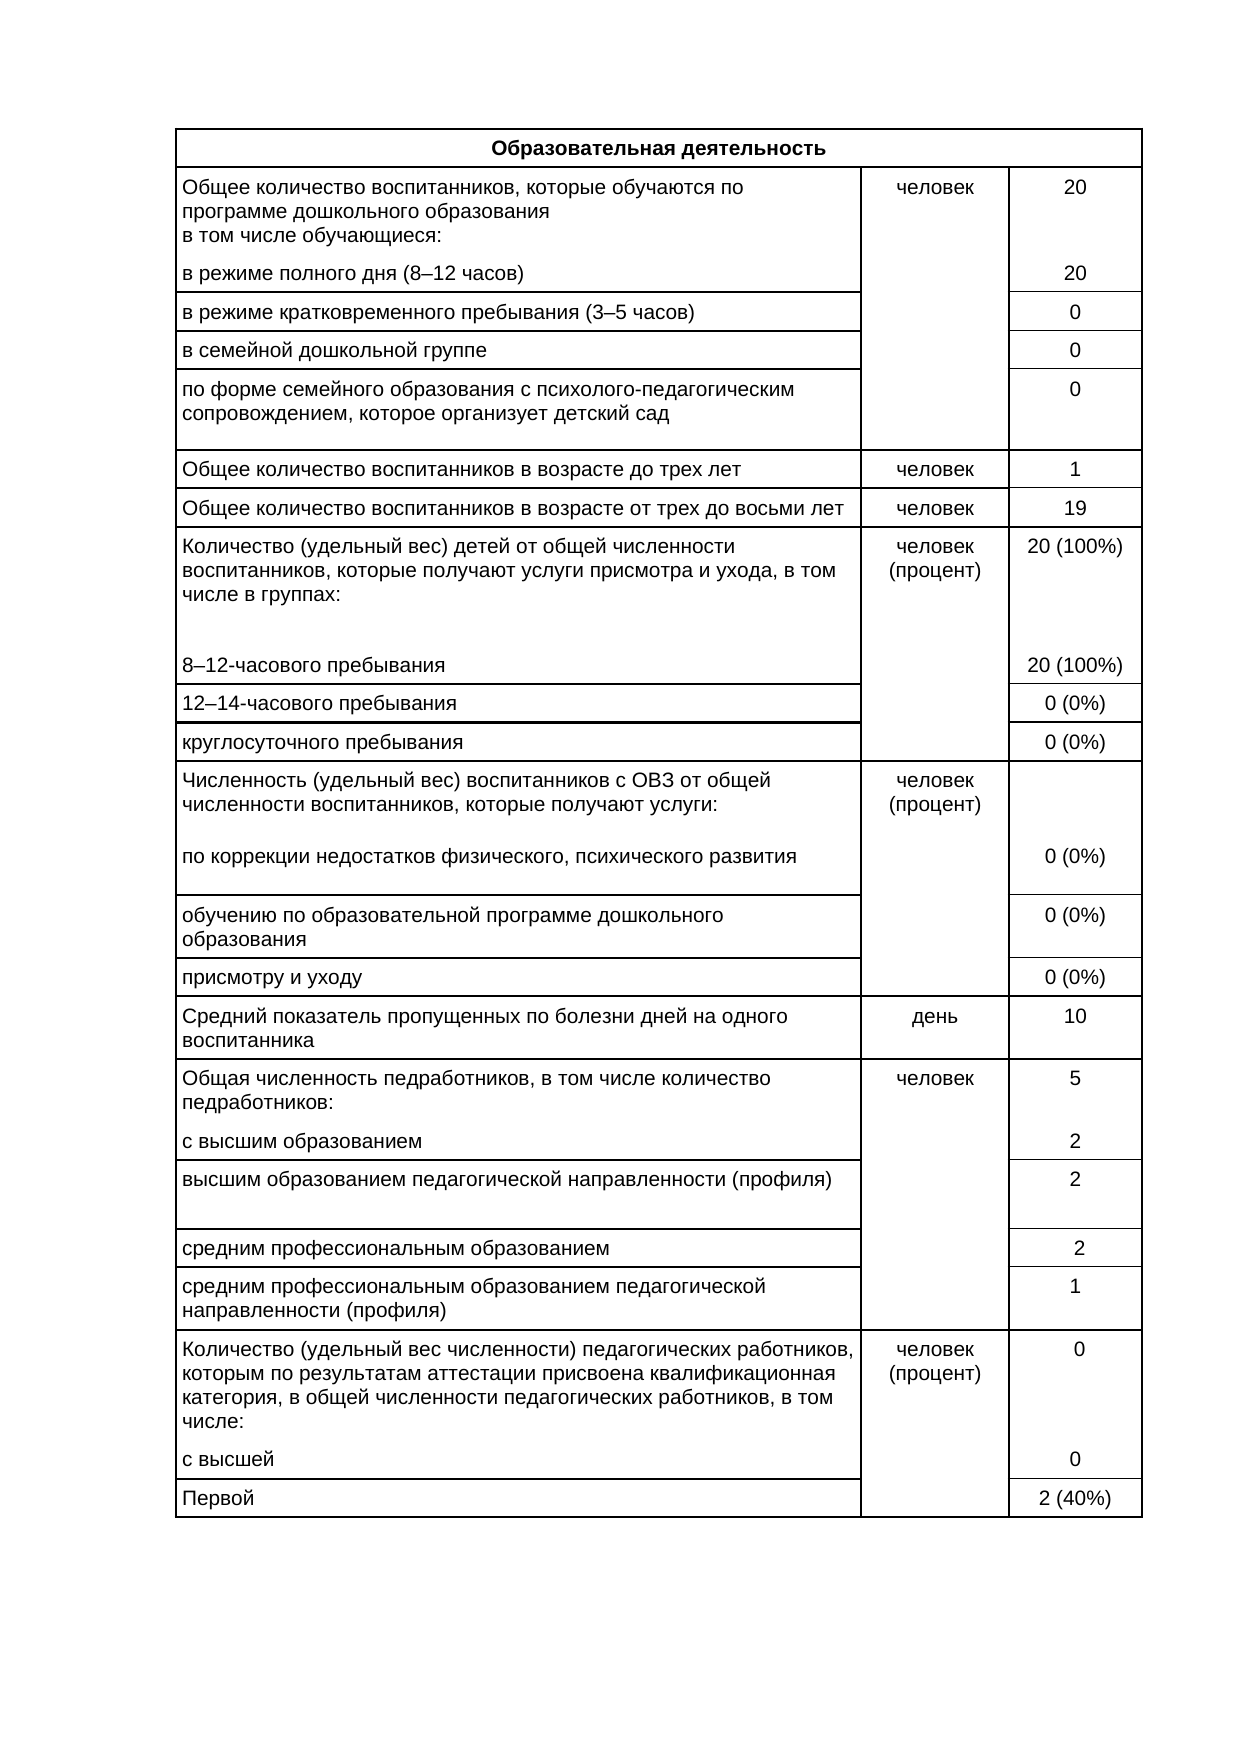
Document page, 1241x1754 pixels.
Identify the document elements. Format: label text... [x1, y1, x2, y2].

table_cell высшим образованием педагогической направленности (профиля) [177, 1161, 860, 1227]
table_cell Общая численность педработников, в том числе количество педработников: [177, 1060, 860, 1120]
table_cell 1 [1010, 451, 1141, 487]
table_cell 12–14-часового пребывания [177, 685, 860, 721]
table_cell Первой [177, 1480, 860, 1516]
table_cell присмотру и уходу [177, 959, 860, 995]
table_cell Образовательная деятельность [177, 130, 1141, 166]
table_cell 5 [1010, 1060, 1141, 1120]
table_cell 10 [1010, 997, 1141, 1058]
table_cell по форме семейного образования с психолого-педагогическим сопровождением, которое организует детский сад [177, 370, 860, 448]
table_cell в семейной дошкольной группе [177, 332, 860, 368]
table_cell Численность (удельный вес) воспитанников с ОВЗ от общей численности воспитанников, которые получают услуги: [177, 762, 860, 835]
table_cell средним профессиональным образованием педагогической направленности (профиля) [177, 1268, 860, 1328]
table_cell 0 [1010, 1439, 1141, 1477]
table_cell человек [862, 1060, 1008, 1328]
table_cell 2 (40%) [1010, 1479, 1141, 1516]
table_cell 0 (0%) [1010, 958, 1141, 995]
table_cell 19 [1010, 488, 1141, 526]
table_cell Общее количество воспитанников, которые обучаются по программе дошкольного образования в том числе обучающиеся: [177, 168, 860, 253]
table_cell обучению по образовательной программе дошкольного образования [177, 896, 860, 957]
table_cell в режиме полного дня (8–12 часов) [177, 253, 860, 291]
table_cell [1010, 762, 1141, 835]
table_cell 0 (0%) [1010, 684, 1141, 721]
table_cell по коррекции недостатков физического, психического развития [177, 835, 860, 894]
table_cell 8–12-часового пребывания [177, 644, 860, 683]
table_cell человек [862, 168, 1008, 448]
table_cell 2 [1010, 1120, 1141, 1159]
table_cell Средний показатель пропущенных по болезни дней на одного воспитанника [177, 997, 860, 1058]
table_cell 2 [1010, 1229, 1141, 1266]
table_cell Количество (удельный вес численности) педагогических работников, которым по результатам аттестации присвоена квалификационная категория, в общей численности педагогических работников, в том числе: [177, 1331, 860, 1439]
table_cell человек [862, 451, 1008, 487]
table_cell 0 [1010, 331, 1141, 368]
table_cell с высшим образованием [177, 1120, 860, 1159]
table_cell человек (процент) [862, 528, 1008, 760]
table_cell человек (процент) [862, 762, 1008, 995]
table_cell 0 [1010, 369, 1141, 448]
table_cell 0 [1010, 292, 1141, 330]
table_cell 20 [1010, 168, 1141, 253]
table_cell человек [862, 489, 1008, 526]
table_cell 0 (0%) [1010, 723, 1141, 760]
table_cell круглосуточного пребывания [177, 724, 860, 760]
table_cell 20 (100%) [1010, 528, 1141, 644]
table_cell 2 [1010, 1160, 1141, 1227]
table_cell 0 (0%) [1010, 835, 1141, 894]
table_cell средним профессиональным образованием [177, 1230, 860, 1266]
table_cell 0 [1010, 1331, 1141, 1439]
table_cell 20 (100%) [1010, 644, 1141, 683]
table_cell Общее количество воспитанников в возрасте до трех лет [177, 451, 860, 487]
table_cell день [862, 997, 1008, 1058]
table_cell Общее количество воспитанников в возрасте от трех до восьми лет [177, 489, 860, 526]
table_cell с высшей [177, 1439, 860, 1477]
table_cell 0 (0%) [1010, 895, 1141, 957]
table_cell Количество (удельный вес) детей от общей численности воспитанников, которые получают услуги присмотра и ухода, в том числе в группах: [177, 528, 860, 644]
table_cell человек (процент) [862, 1331, 1008, 1516]
table_cell 20 [1010, 253, 1141, 291]
table_cell в режиме кратковременного пребывания (3–5 часов) [177, 293, 860, 330]
table_cell 1 [1010, 1267, 1141, 1328]
